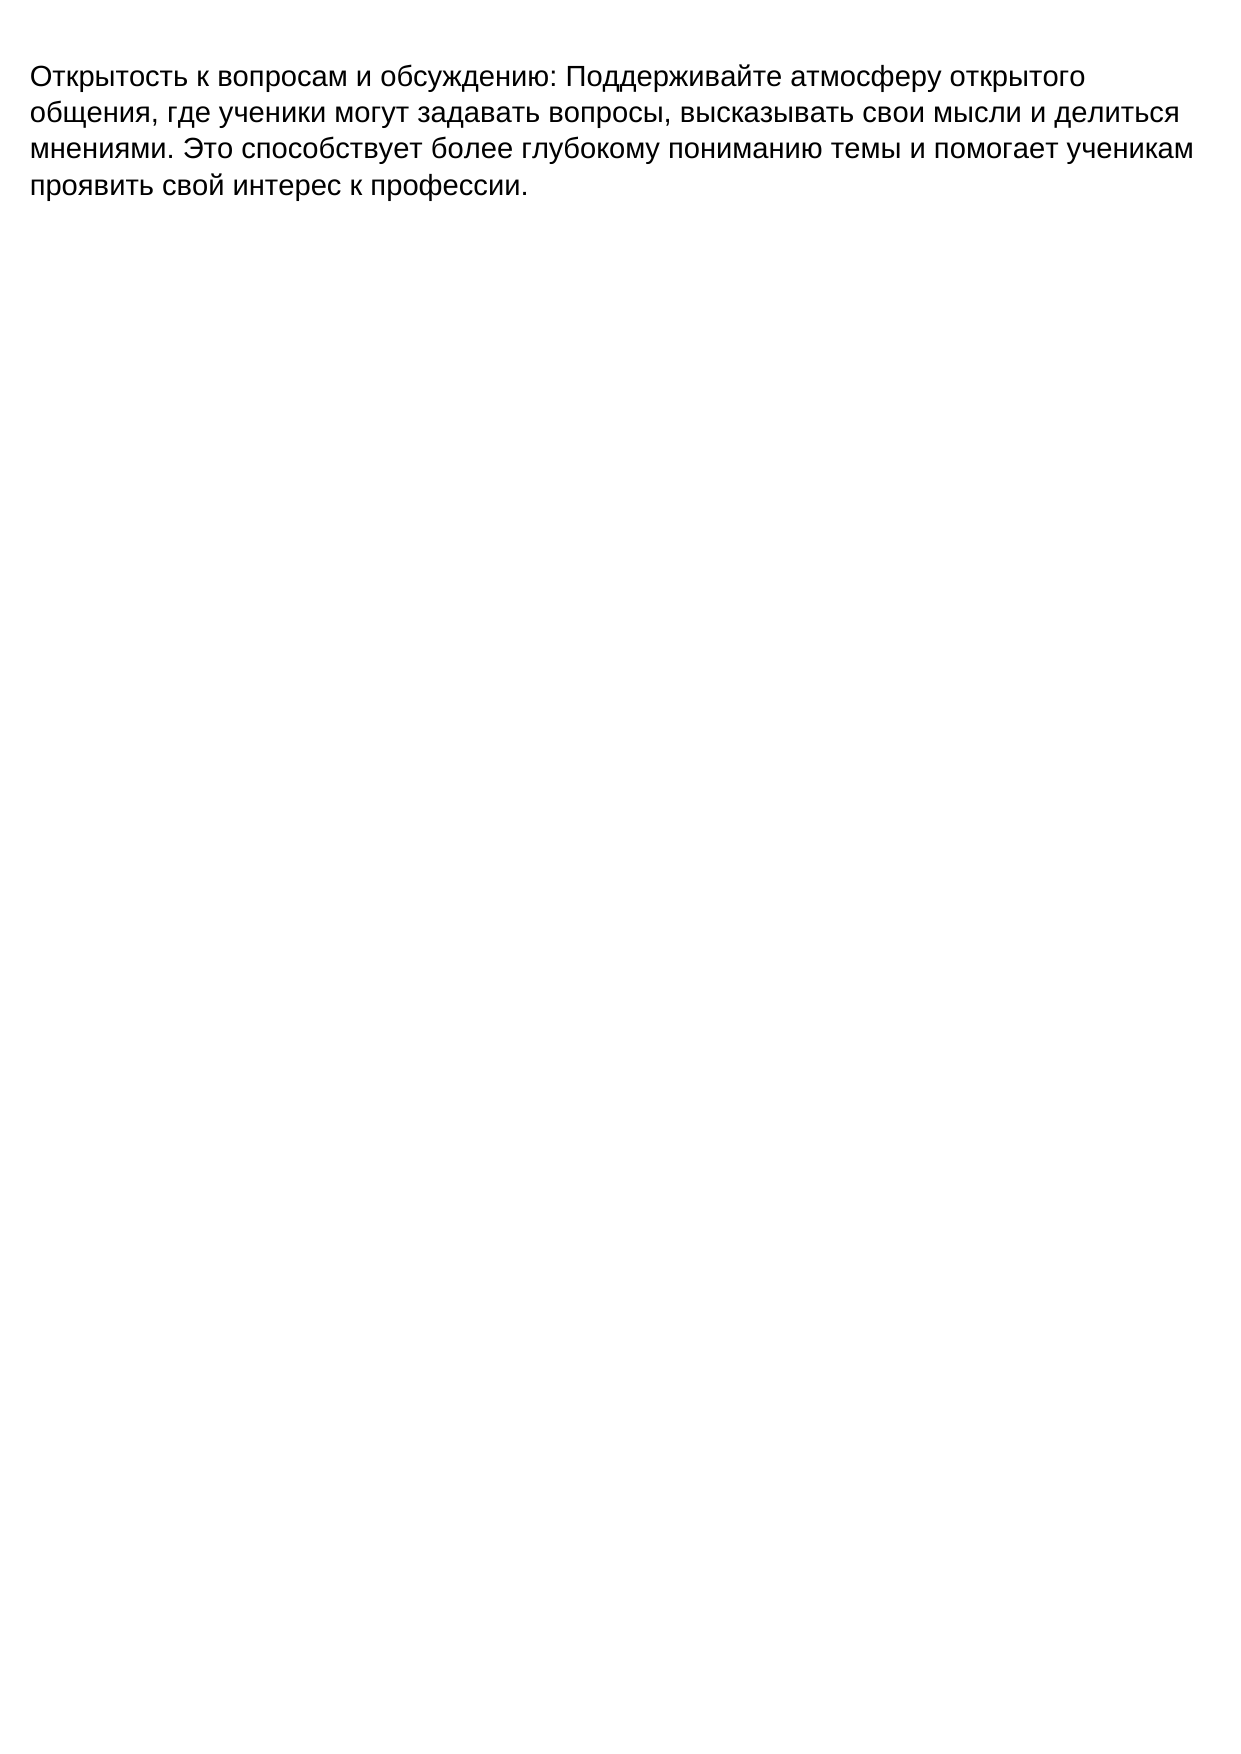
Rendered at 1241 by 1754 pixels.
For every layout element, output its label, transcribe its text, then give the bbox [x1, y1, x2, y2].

text Открытость к вопросам и обсуждению: Поддерживайте атмосферу открытого общения, где ученики могут задавать вопросы, высказывать свои мысли и делиться мнениями. Это способствует более глубокому пониманию темы и помогает ученикам проявить свой интерес к профессии. [29, 59, 1211, 201]
